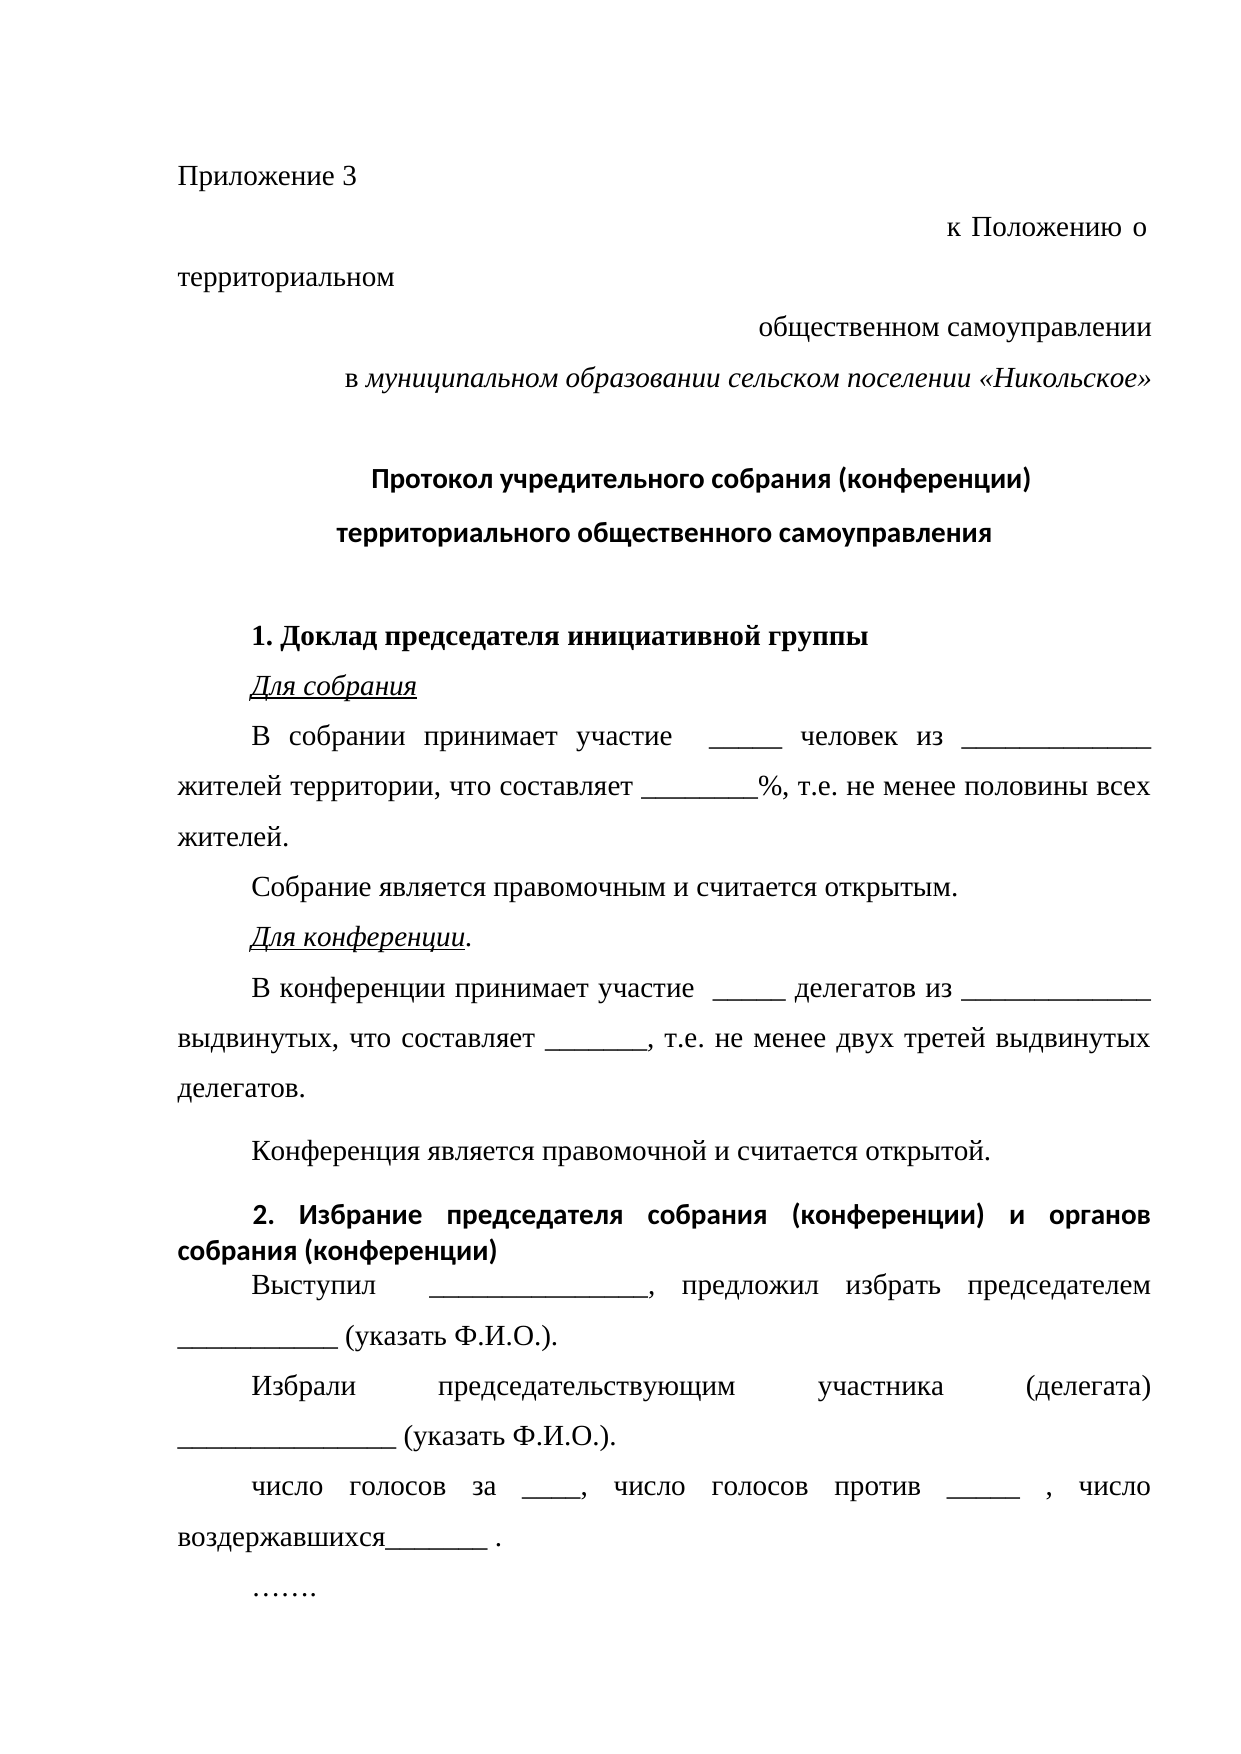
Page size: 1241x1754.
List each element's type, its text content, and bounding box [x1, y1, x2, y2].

text Протокол учредительного собрания (конференции) территориального общественного самоуправления [177, 460, 1152, 549]
text В конференции принимает участие _____ делегатов из _____________ выдвинутых, что составляет _______, т.е. не менее двух третей выдвинутых делегатов. [177, 970, 1152, 1104]
text Приложение 3 [177, 118, 1152, 192]
text ……. [177, 1569, 1152, 1603]
text Избрали председательствующим участника (делегата) _______________ (указать Ф.И.О.). [177, 1368, 1152, 1452]
text число голосов за ____, число голосов против _____ , число воздержавшихся_______ . [177, 1468, 1152, 1552]
text 2. Избрание председателя собрания (конференции) и органов собрания (конференции) [177, 1196, 1152, 1267]
text Выступил _______________, предложил избрать председателем ___________ (указать Ф.И.О.). [177, 1267, 1152, 1351]
text В собрании принимает участие _____ человек из _____________ жителей территории, что составляет ________%, т.е. не менее половины всех жителей. [177, 718, 1152, 852]
text к Положению о территориальном [177, 209, 1152, 293]
text Конференция является правомочной и считается открытой. [177, 1133, 1152, 1167]
text 1. Доклад председателя инициативной группы [177, 618, 1152, 651]
text Для конференции. [177, 919, 1152, 953]
text Для собрания [177, 668, 1152, 701]
text Собрание является правомочным и считается открытым. [177, 869, 1152, 903]
text в муниципальном образовании сельском поселении «Никольское» [177, 360, 1152, 393]
text общественном самоуправлении [177, 309, 1152, 343]
